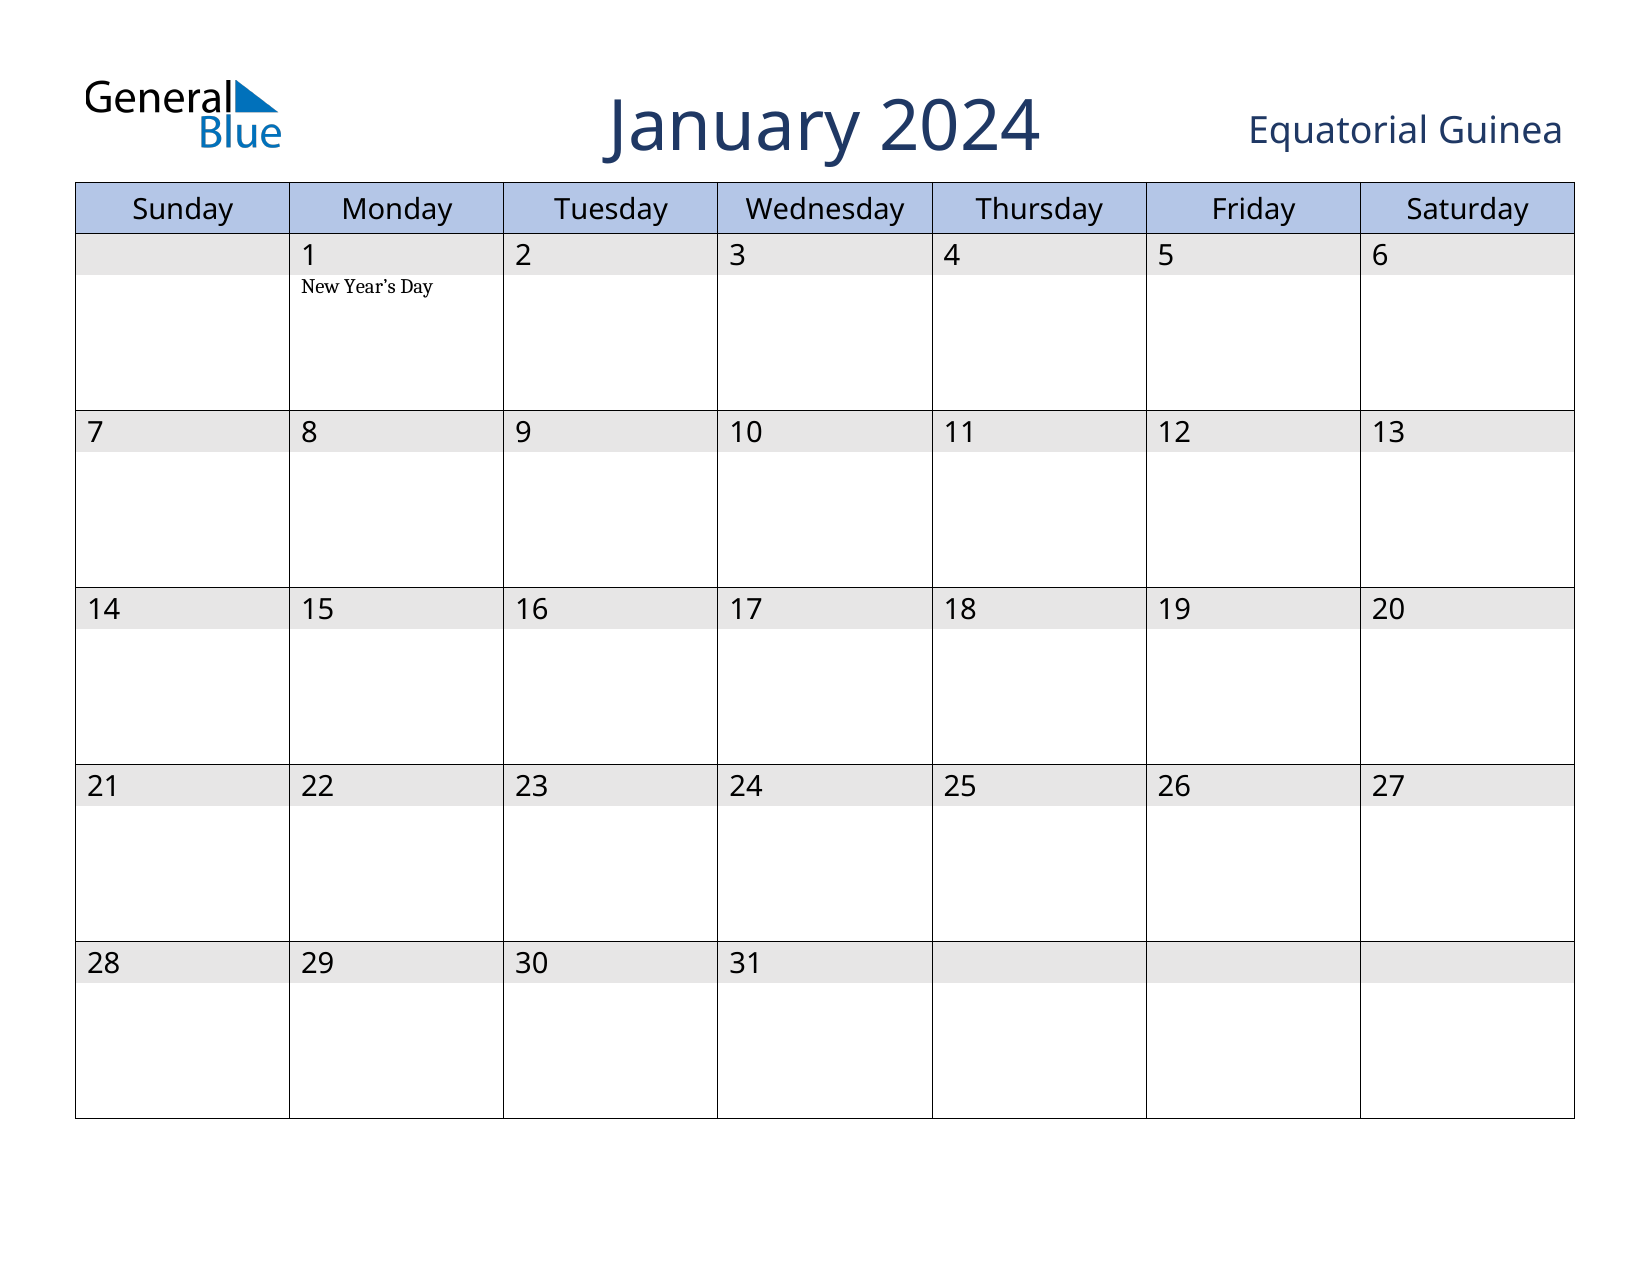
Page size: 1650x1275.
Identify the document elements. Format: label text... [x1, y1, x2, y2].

table_cell [1361, 452, 1574, 587]
table_cell [933, 806, 1146, 941]
table_cell [1147, 942, 1360, 983]
table_header [76, 75, 503, 182]
table_cell [1361, 275, 1574, 410]
table_cell [1361, 629, 1574, 764]
table_cell [933, 629, 1146, 764]
table_cell 29 [290, 942, 503, 983]
table_cell [1147, 452, 1360, 587]
table_cell Sunday [76, 183, 289, 233]
table_header January 2024 [504, 75, 1146, 182]
table_cell [933, 275, 1146, 410]
table_cell [1147, 983, 1360, 1118]
table_cell 31 [718, 942, 932, 983]
table_cell [76, 983, 289, 1118]
table_cell [1361, 983, 1574, 1118]
table_cell 5 [1147, 234, 1360, 275]
table_cell Friday [1147, 183, 1360, 233]
table_cell [504, 629, 717, 764]
table_cell Monday [290, 183, 503, 233]
table_cell 13 [1361, 411, 1574, 452]
table_cell 1 [290, 234, 503, 275]
table_header Equatorial Guinea [1146, 75, 1574, 182]
table_cell [933, 983, 1146, 1118]
table_cell [718, 275, 932, 410]
table_cell 24 [718, 765, 932, 806]
table_cell [504, 452, 717, 587]
table_cell 28 [76, 942, 289, 983]
table_cell [290, 452, 503, 587]
table_cell Wednesday [718, 183, 932, 233]
table_cell [933, 942, 1146, 983]
table_cell 11 [933, 411, 1146, 452]
table_cell 30 [504, 942, 717, 983]
table_cell [290, 983, 503, 1118]
table_cell 25 [933, 765, 1146, 806]
table_cell 16 [504, 588, 717, 629]
table_cell 2 [504, 234, 717, 275]
table_cell 7 [76, 411, 289, 452]
picture [86, 80, 281, 148]
table_cell [718, 806, 932, 941]
table_cell 3 [718, 234, 932, 275]
table_cell 20 [1361, 588, 1574, 629]
table_cell [76, 275, 289, 410]
table_cell [1147, 806, 1360, 941]
table_cell [504, 275, 717, 410]
table_cell 17 [718, 588, 932, 629]
table_cell [1361, 942, 1574, 983]
table_cell 18 [933, 588, 1146, 629]
table_cell [718, 983, 932, 1118]
table_cell [76, 629, 289, 764]
table_cell [76, 806, 289, 941]
table_cell 4 [933, 234, 1146, 275]
table_cell 6 [1361, 234, 1574, 275]
table_cell [290, 806, 503, 941]
table_cell [76, 234, 289, 275]
table_cell Thursday [933, 183, 1146, 233]
table_cell 26 [1147, 765, 1360, 806]
table_cell [933, 452, 1146, 587]
table_cell [1361, 806, 1574, 941]
table_cell [718, 629, 932, 764]
table_cell [1147, 275, 1360, 410]
table_cell 10 [718, 411, 932, 452]
table_cell 27 [1361, 765, 1574, 806]
table_cell 23 [504, 765, 717, 806]
table_cell New Year’s Day [290, 275, 503, 410]
table_cell [76, 452, 289, 587]
table_cell Tuesday [504, 183, 717, 233]
table_cell 8 [290, 411, 503, 452]
table_cell [718, 452, 932, 587]
table_cell Saturday [1361, 183, 1574, 233]
table_cell 12 [1147, 411, 1360, 452]
table_cell [504, 983, 717, 1118]
table_cell 14 [76, 588, 289, 629]
table_cell 9 [504, 411, 717, 452]
table_cell 19 [1147, 588, 1360, 629]
table_cell 22 [290, 765, 503, 806]
table_cell [1147, 629, 1360, 764]
table_cell 21 [76, 765, 289, 806]
table_cell [290, 629, 503, 764]
table_cell 15 [290, 588, 503, 629]
table_cell [504, 806, 717, 941]
